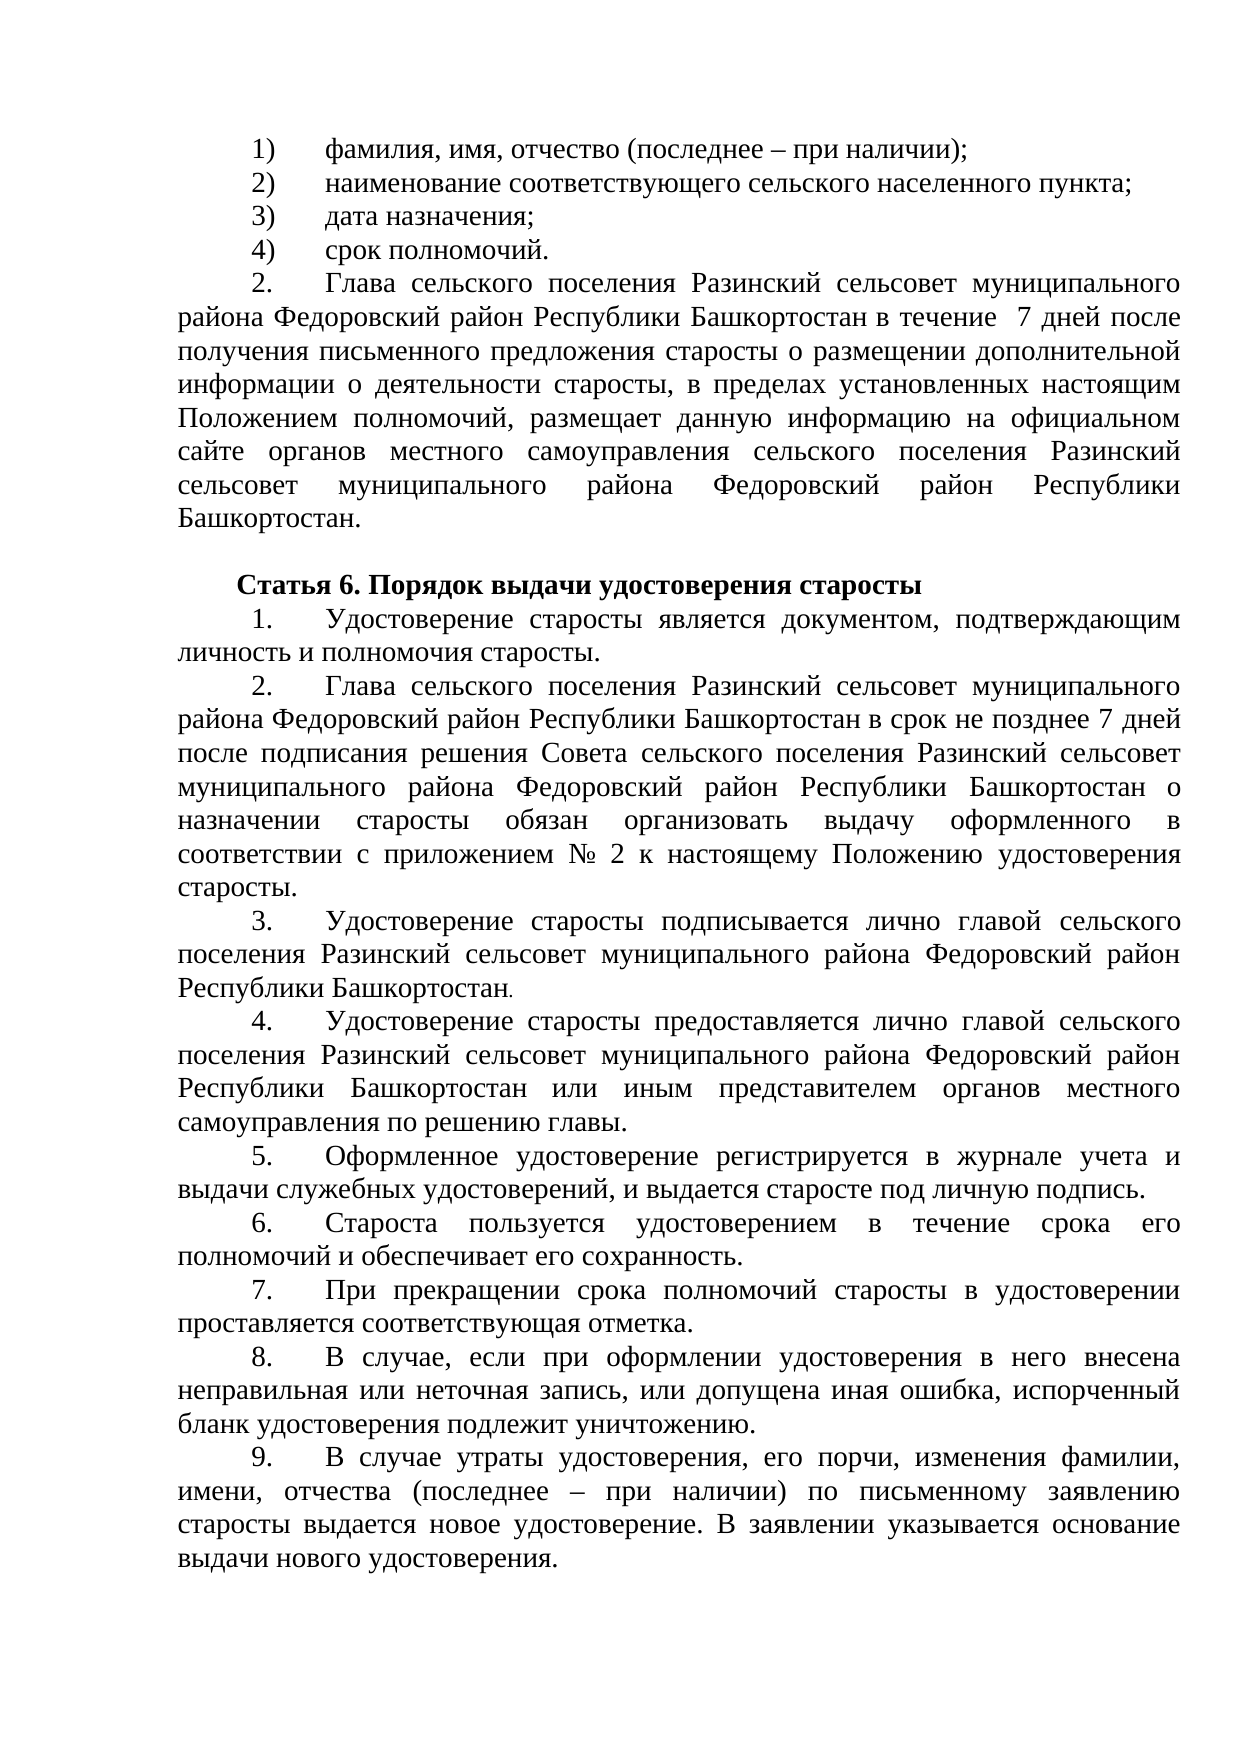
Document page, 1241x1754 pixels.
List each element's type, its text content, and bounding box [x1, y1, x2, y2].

list Глава сельского поселения Разинский сельсовет муниципального района Федоровский район Республики Башкортостан в срок не позднее 7 дней после подписания решения Совета сельского поселения Разинский сельсовет муниципального района Федоровский район Республики Башкортостан о назначении старосты обязан организовать выдачу оформленного в соответствии с приложением № 2 к настоящему Положению удостоверения старосты. [177, 668, 1181, 903]
list дата назначения; [177, 198, 1181, 232]
list фамилия, имя, отчество (последнее – при наличии); [177, 131, 1181, 165]
list При прекращении срока полномочий старосты в удостоверении проставляется соответствующая отметка. [177, 1272, 1181, 1339]
list Староста пользуется удостоверением в течение срока его полномочий и обеспечивает его сохранность. [177, 1205, 1181, 1272]
list наименование соответствующего сельского населенного пункта; [177, 165, 1181, 198]
list Глава сельского поселения Разинский сельсовет муниципального района Федоровский район Республики Башкортостан в течение 7 дней после получения письменного предложения старосты о размещении дополнительной информации о деятельности старосты, в пределах установленных настоящим Положением полномочий, размещает данную информацию на официальном сайте органов местного самоуправления сельского поселения Разинский сельсовет муниципального района Федоровский район Республики Башкортостан. [177, 266, 1181, 534]
list В случае, если при оформлении удостоверения в него внесена неправильная или неточная запись, или допущена иная ошибка, испорченный бланк удостоверения подлежит уничтожению. [177, 1339, 1181, 1439]
list Оформленное удостоверение регистрируется в журнале учета и выдачи служебных удостоверений, и выдается старосте под личную подпись. [177, 1138, 1181, 1205]
list срок полномочий. [177, 232, 1181, 266]
text Статья 6. Порядок выдачи удостоверения старосты [177, 567, 1181, 601]
list Удостоверение старосты предоставляется лично главой сельского поселения Разинский сельсовет муниципального района Федоровский район Республики Башкортостан или иным представителем органов местного самоуправления по решению главы. [177, 1003, 1181, 1138]
list Удостоверение старосты является документом, подтверждающим личность и полномочия старосты. [177, 601, 1181, 668]
list В случае утраты удостоверения, его порчи, изменения фамилии, имени, отчества (последнее – при наличии) по письменному заявлению старосты выдается новое удостоверение. В заявлении указывается основание выдачи нового удостоверения. [177, 1439, 1181, 1574]
list Удостоверение старосты подписывается лично главой сельского поселения Разинский сельсовет муниципального района Федоровский район Республики Башкортостан. [177, 903, 1181, 1003]
